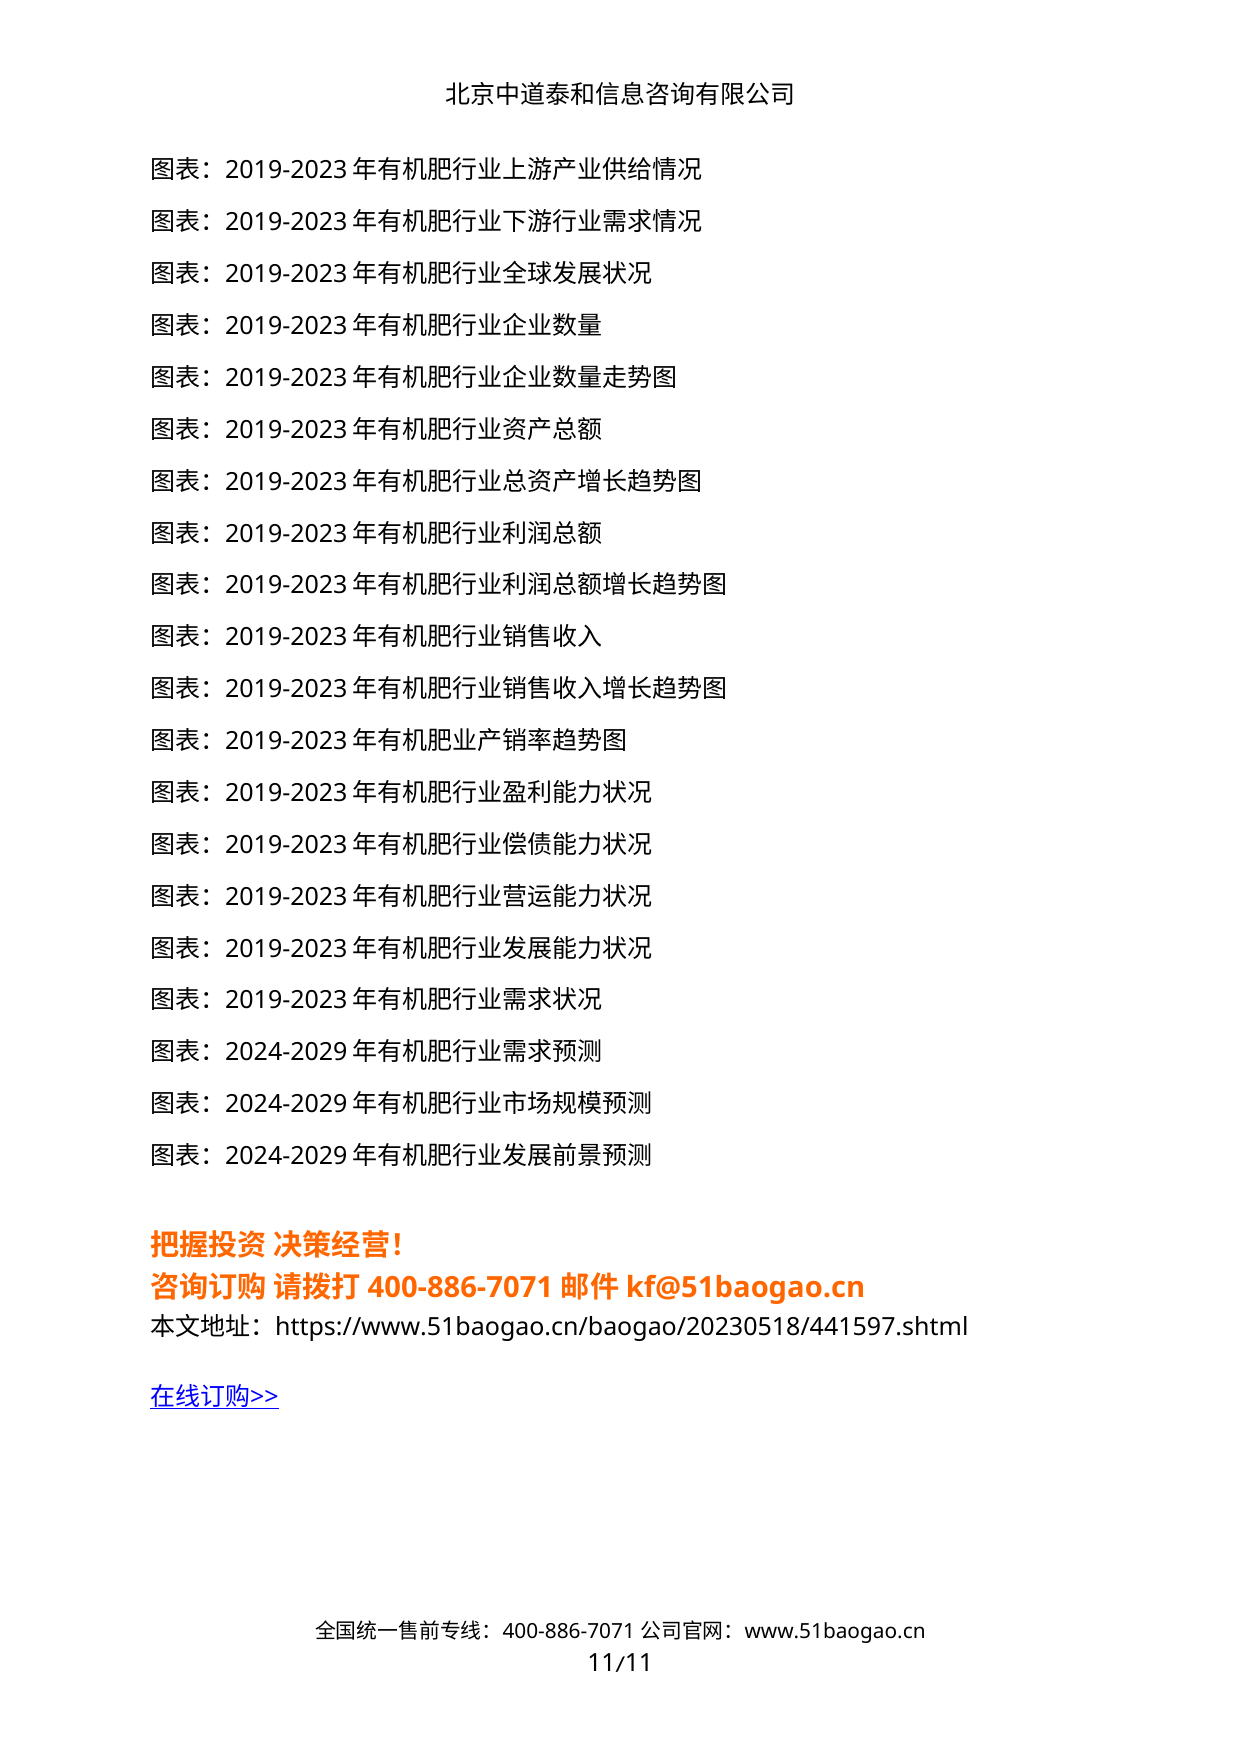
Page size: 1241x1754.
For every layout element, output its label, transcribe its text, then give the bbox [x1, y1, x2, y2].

text 图表：2019-2023年有机肥行业企业数量走势图 [150, 357, 1090, 394]
text 图表：2019-2023年有机肥行业企业数量 [150, 306, 1090, 342]
text 图表：2019-2023年有机肥业产销率趋势图 [150, 721, 1090, 757]
text 图表：2024-2029年有机肥行业发展前景预测 [150, 1136, 1090, 1172]
text 图表：2019-2023年有机肥行业利润总额 [150, 513, 1090, 549]
text 图表：2019-2023年有机肥行业上游产业供给情况 [150, 150, 1090, 186]
text 图表：2019-2023年有机肥行业总资产增长趋势图 [150, 461, 1090, 497]
text 图表：2019-2023年有机肥行业营运能力状况 [150, 876, 1090, 912]
text 图表：2019-2023年有机肥行业发展能力状况 [150, 928, 1090, 964]
text 图表：2024-2029年有机肥行业需求预测 [150, 1032, 1090, 1068]
text 图表：2019-2023年有机肥行业偿债能力状况 [150, 824, 1090, 861]
text 图表：2019-2023年有机肥行业下游行业需求情况 [150, 202, 1090, 238]
text 图表：2019-2023年有机肥行业盈利能力状况 [150, 772, 1090, 809]
text 图表：2019-2023年有机肥行业销售收入 [150, 617, 1090, 653]
text 图表：2019-2023年有机肥行业全球发展状况 [150, 254, 1090, 290]
text 图表：2024-2029年有机肥行业市场规模预测 [150, 1084, 1090, 1120]
text 在线订购>> [150, 1342, 1090, 1413]
text 图表：2019-2023年有机肥行业销售收入增长趋势图 [150, 669, 1090, 705]
text 把握投资 决策经营！咨询订购 请拨打 400-886-7071 邮件 kf@51baogao.cn本文地址：https://www.51baogao.cn/baogao/20230518/441597.shtml [150, 1187, 1090, 1342]
text 图表：2019-2023年有机肥行业需求状况 [150, 980, 1090, 1016]
text 图表：2019-2023年有机肥行业利润总额增长趋势图 [150, 565, 1090, 601]
text 图表：2019-2023年有机肥行业资产总额 [150, 409, 1090, 446]
